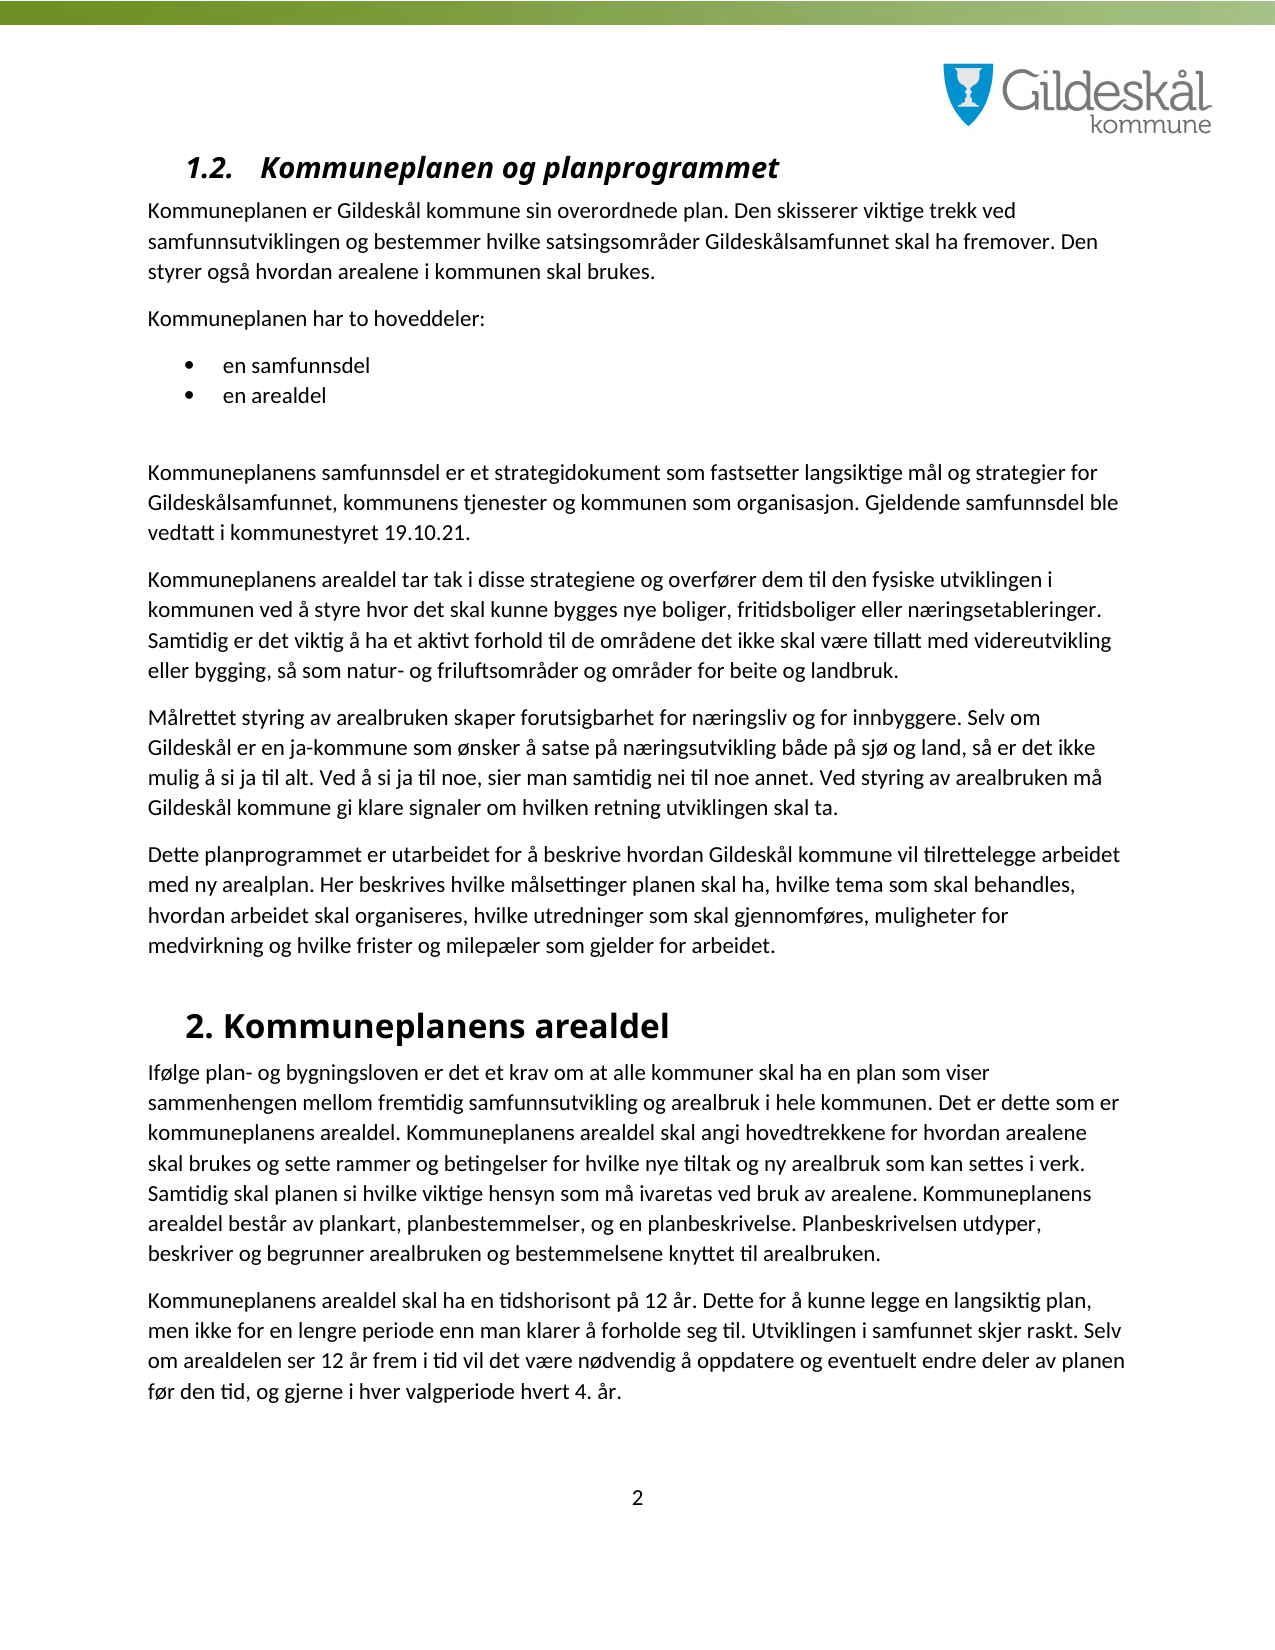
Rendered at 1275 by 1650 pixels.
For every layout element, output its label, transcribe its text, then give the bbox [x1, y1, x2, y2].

text Målrettet styring av arealbruken skaper forutsigbarhet for næringsliv og for innbyggere. Selv om Gildeskål er en ja-kommune som ønsker å satse på næringsutvikling både på sjø og land, så er det ikke mulig å si ja til alt. Ved å si ja til noe, sier man samtidig nei til noe annet. Ved styring av arealbruken må Gildeskål kommune gi klare signaler om hvilken retning utviklingen skal ta. [148, 703, 1127, 822]
list en arealdel [185, 381, 1127, 409]
subtitle Kommuneplanens arealdel [185, 1003, 1127, 1048]
text Kommuneplanens arealdel skal ha en tidshorisont på 12 år. Dette for å kunne legge en langsiktig plan, men ikke for en lengre periode enn man klarer å forholde seg til. Utviklingen i samfunnet skjer raskt. Selv om arealdelen ser 12 år frem i tid vil det være nødvendig å oppdatere og eventuelt endre deler av planen før den tid, og gjerne i hver valgperiode hvert 4. år. [148, 1286, 1127, 1405]
subtitle Kommuneplanen og planprogrammet [185, 148, 1127, 187]
text Dette planprogrammet er utarbeidet for å beskrive hvordan Gildeskål kommune vil tilrettelegge arbeidet med ny arealplan. Her beskrives hvilke målsettinger planen skal ha, hvilke tema som skal behandles, hvordan arbeidet skal organiseres, hvilke utredninger som skal gjennomføres, muligheter for medvirkning og hvilke frister og milepæler som gjelder for arbeidet. [148, 840, 1127, 959]
text Kommuneplanens samfunnsdel er et strategidokument som fastsetter langsiktige mål og strategier for Gildeskålsamfunnet, kommunens tjenester og kommunen som organisasjon. Gjeldende samfunnsdel ble vedtatt i kommunestyret 19.10.21. [148, 458, 1127, 547]
text Kommuneplanens arealdel tar tak i disse strategiene og overfører dem til den fysiske utviklingen i kommunen ved å styre hvor det skal kunne bygges nye boliger, fritidsboliger eller næringsetableringer. Samtidig er det viktig å ha et aktivt forhold til de områdene det ikke skal være tillatt med videreutvikling eller bygging, så som natur- og friluftsområder og områder for beite og landbruk. [148, 565, 1127, 684]
picture [938, 59, 1213, 139]
list en samfunnsdel [185, 351, 1127, 379]
text Ifølge plan- og bygningsloven er det et krav om at alle kommuner skal ha en plan som viser sammenhengen mellom fremtidig samfunnsutvikling og arealbruk i hele kommunen. Det er dette som er kommuneplanens arealdel. Kommuneplanens arealdel skal angi hovedtrekkene for hvordan arealene skal brukes og sette rammer og betingelser for hvilke nye tiltak og ny arealbruk som kan settes i verk. Samtidig skal planen si hvilke viktige hensyn som må ivaretas ved bruk av arealene. Kommuneplanens arealdel består av plankart, planbestemmelser, og en planbeskrivelse. Planbeskrivelsen utdyper, beskriver og begrunner arealbruken og bestemmelsene knyttet til arealbruken. [148, 1058, 1127, 1267]
text Kommuneplanen er Gildeskål kommune sin overordnede plan. Den skisserer viktige trekk ved samfunnsutviklingen og bestemmer hvilke satsingsområder Gildeskålsamfunnet skal ha fremover. Den styrer også hvordan arealene i kommunen skal brukes. [148, 197, 1127, 285]
picture [0, 1, 1275, 25]
text Kommuneplanen har to hoveddeler: [148, 304, 1127, 332]
